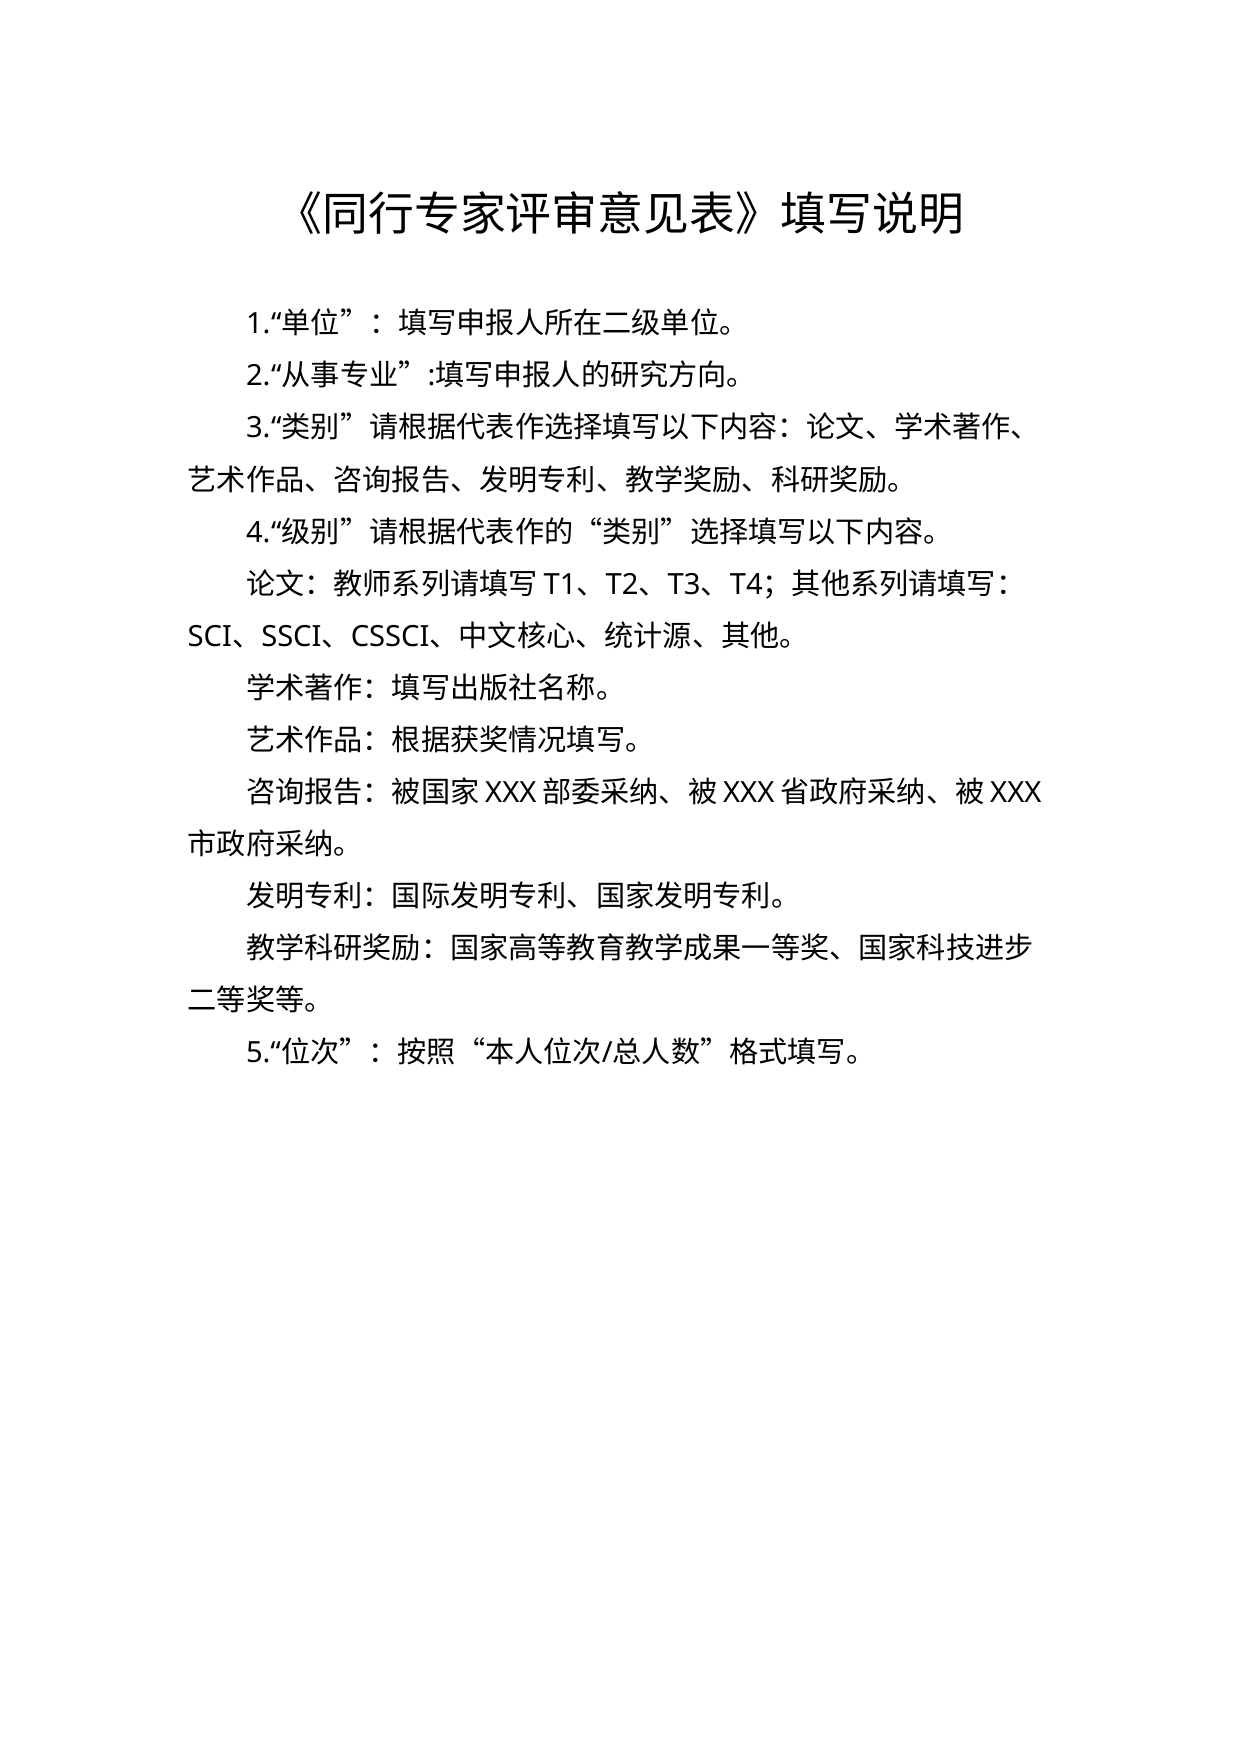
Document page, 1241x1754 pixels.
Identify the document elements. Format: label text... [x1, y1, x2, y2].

list “级别”请根据代表作的“类别”选择填写以下内容。 [187, 500, 1053, 552]
text 《同行专家评审意见表》填写说明 [187, 162, 1053, 259]
list “单位”：填写申报人所在二级单位。 [187, 292, 1053, 344]
text 论文：教师系列请填写T1、T2、T3、T4；其他系列请填写：SCI、SSCI、CSSCI、中文核心、统计源、其他。 [187, 552, 1053, 657]
text 艺术作品：根据获奖情况填写。 [187, 709, 1053, 761]
list “从事专业”:填写申报人的研究方向。 [187, 344, 1053, 396]
text 教学科研奖励：国家高等教育教学成果一等奖、国家科技进步二等奖等。 [187, 917, 1053, 1021]
text 5.“位次”：按照“本人位次/总人数”格式填写。 [187, 1021, 1053, 1073]
text 咨询报告：被国家XXX部委采纳、被XXX省政府采纳、被XXX市政府采纳。 [187, 761, 1053, 865]
text 学术著作：填写出版社名称。 [187, 657, 1053, 709]
text 发明专利：国际发明专利、国家发明专利。 [187, 865, 1053, 917]
list “类别”请根据代表作选择填写以下内容：论文、学术著作、艺术作品、咨询报告、发明专利、教学奖励、科研奖励。 [187, 396, 1053, 500]
